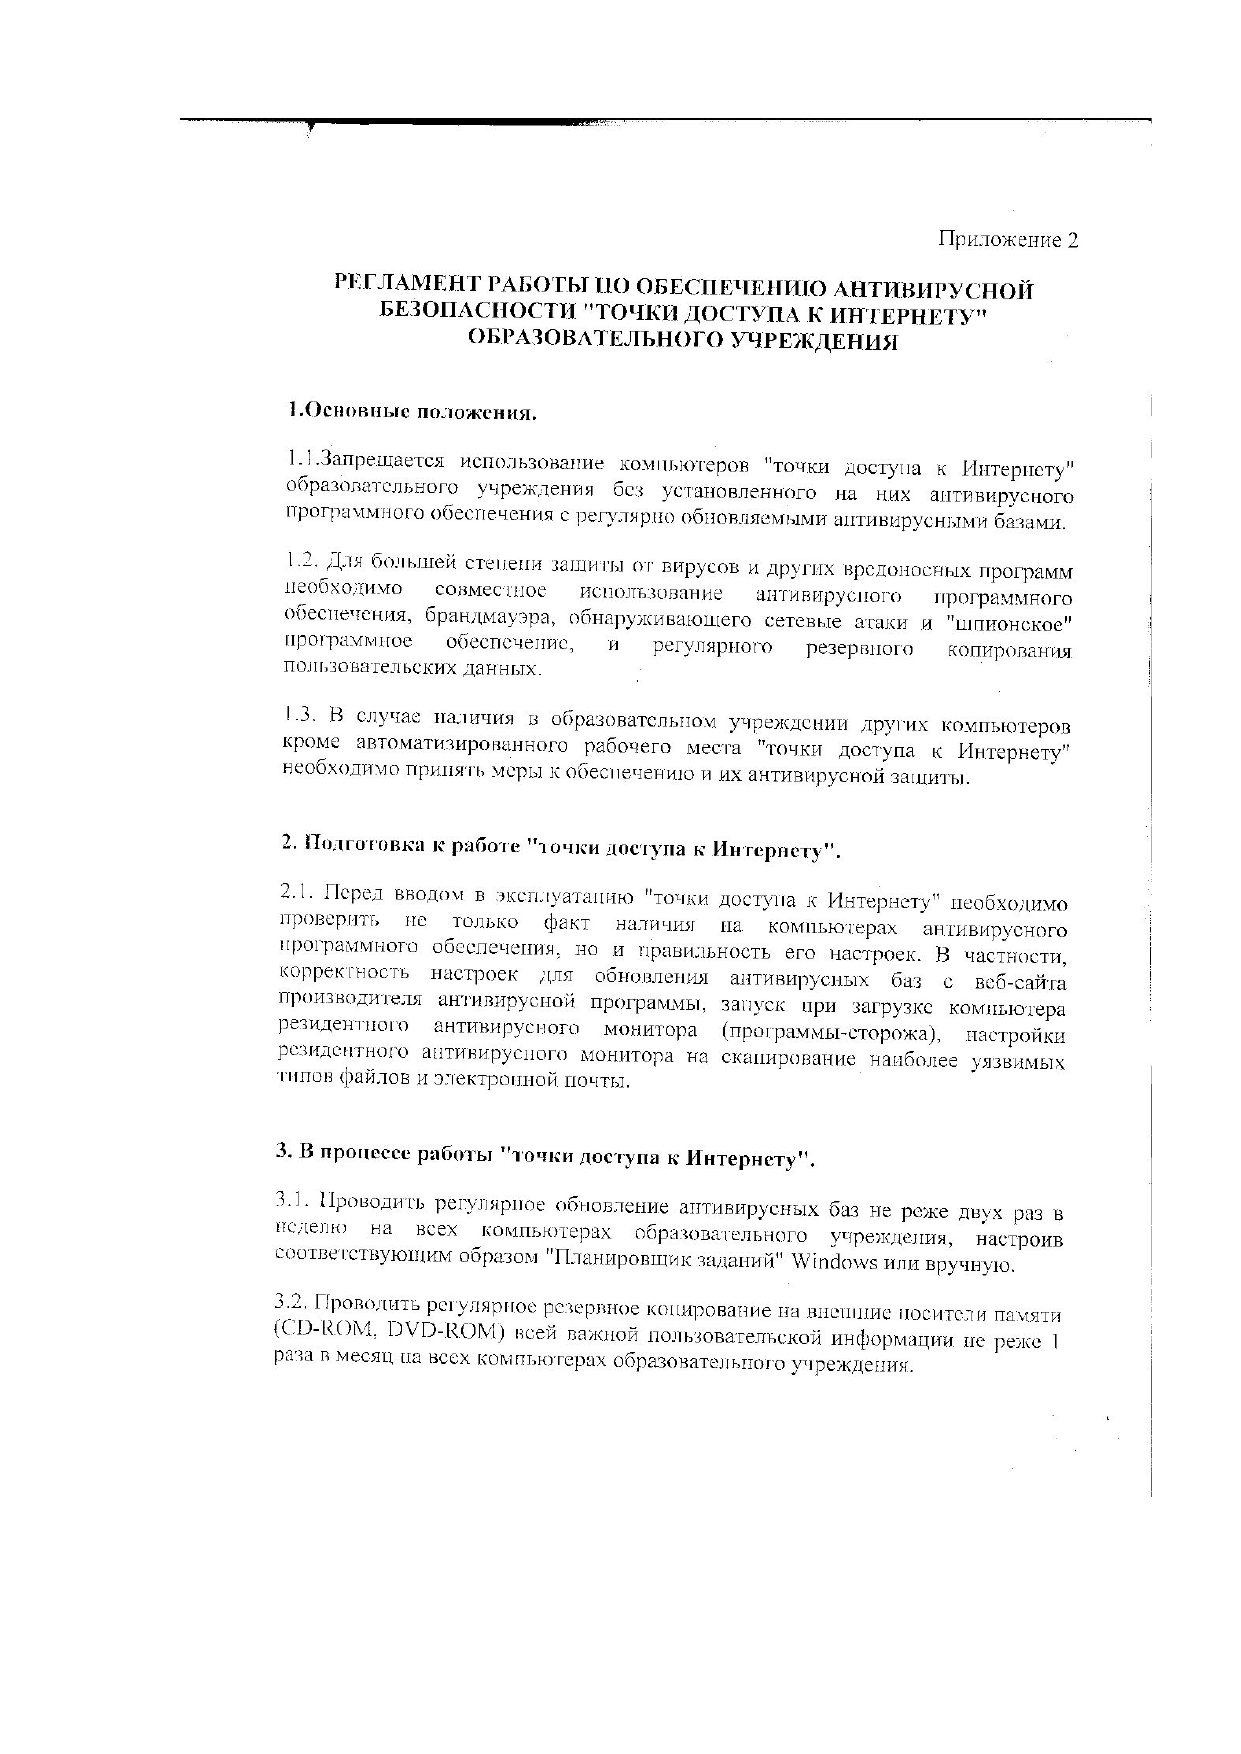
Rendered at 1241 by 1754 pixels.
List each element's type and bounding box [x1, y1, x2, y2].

picture [177, 118, 1152, 1497]
